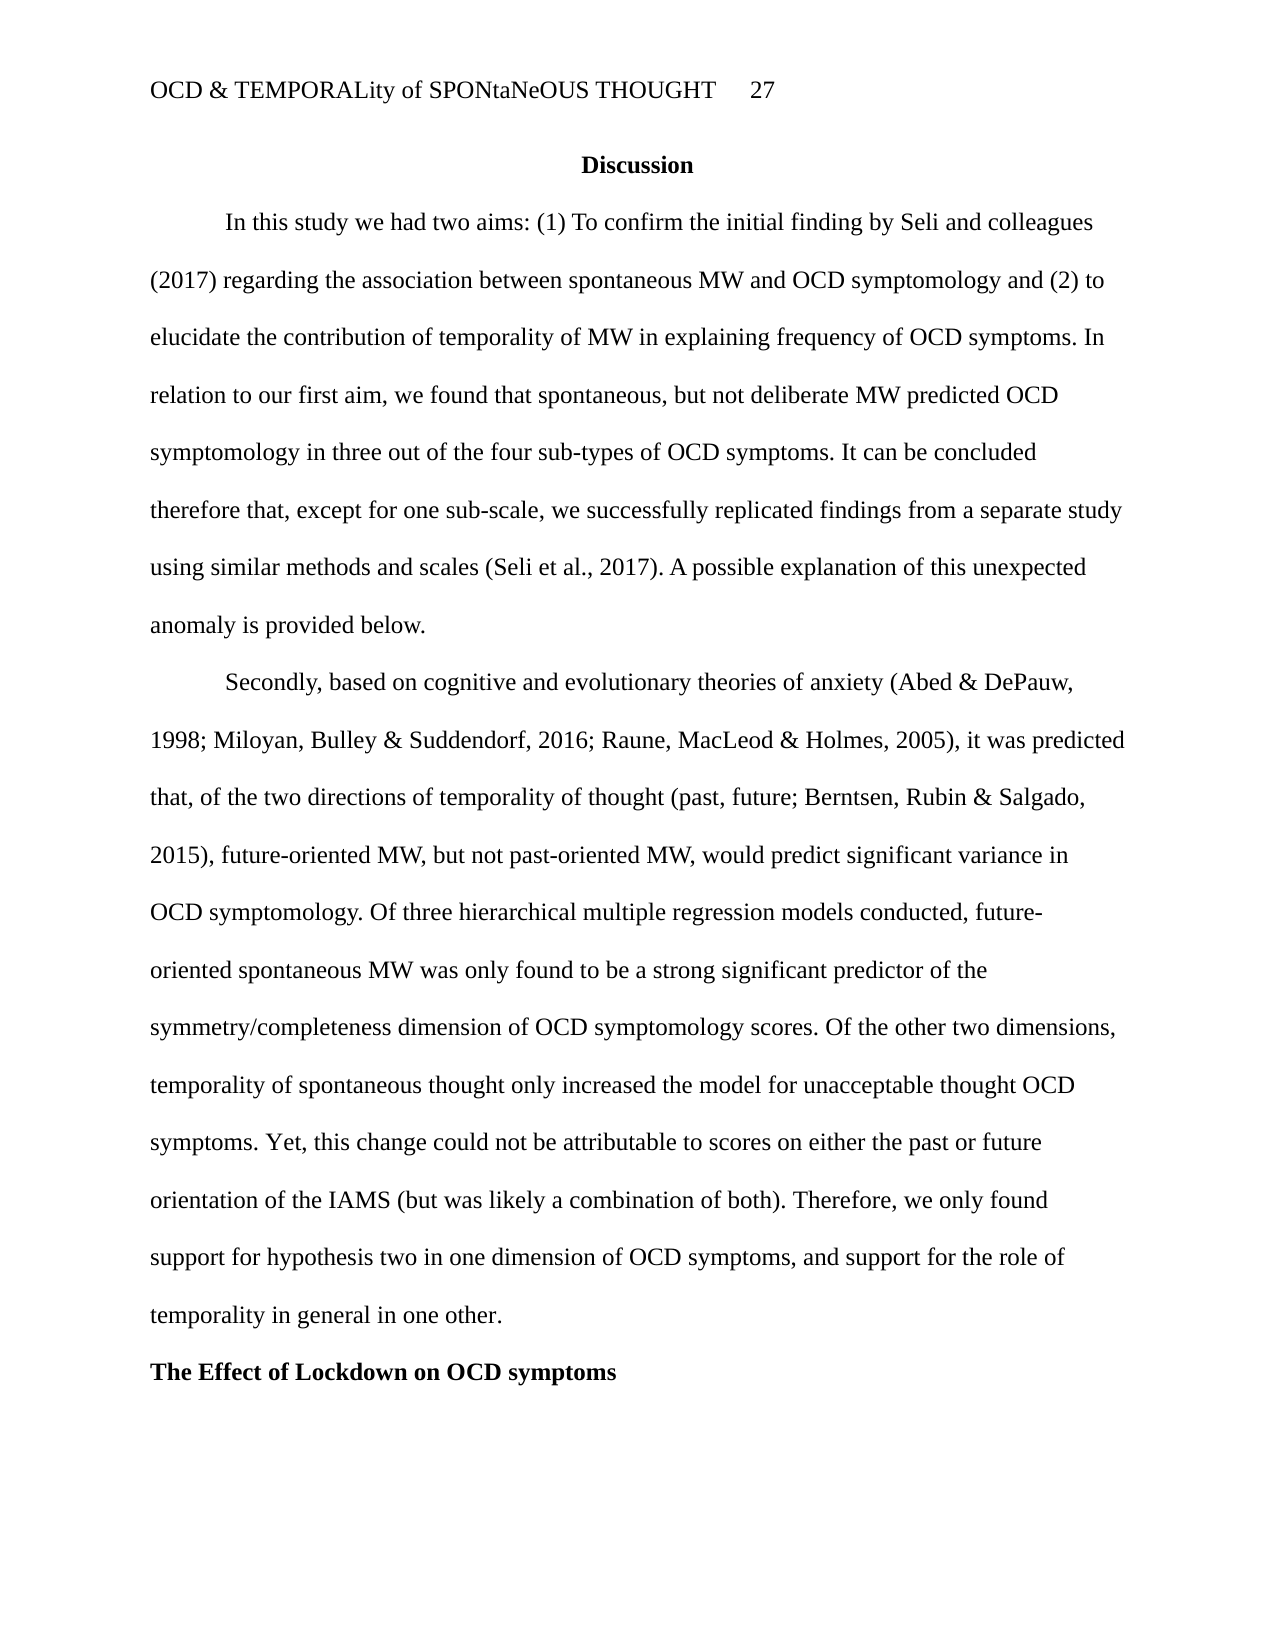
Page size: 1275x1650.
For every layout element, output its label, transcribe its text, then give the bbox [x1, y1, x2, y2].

text Secondly, based on cognitive and evolutionary theories of anxiety (Abed & DePauw, 1998; Miloyan, Bulley & Suddendorf, 2016; Raune, MacLeod & Holmes, 2005), it was predicted that, of the two directions of temporality of thought (past, future; Berntsen, Rubin & Salgado, 2015), future-oriented MW, but not past-oriented MW, would predict significant variance in OCD symptomology. Of three hierarchical multiple regression models conducted, future-oriented spontaneous MW was only found to be a strong significant predictor of the symmetry/completeness dimension of OCD symptomology scores. Of the other two dimensions, temporality of spontaneous thought only increased the model for unacceptable thought OCD symptoms. Yet, this change could not be attributable to scores on either the past or future orientation of the IAMS (but was likely a combination of both). Therefore, we only found support for hypothesis two in one dimension of OCD symptoms, and support for the role of temporality in general in one other. [150, 667, 1125, 1329]
subtitle Discussion [150, 150, 1125, 179]
text The Effect of Lockdown on OCD symptoms [150, 1357, 1125, 1386]
text In this study we had two aims: (1) To confirm the initial finding by Seli and colleagues (2017) regarding the association between spontaneous MW and OCD symptomology and (2) to elucidate the contribution of temporality of MW in explaining frequency of OCD symptoms. In relation to our first aim, we found that spontaneous, but not deliberate MW predicted OCD symptomology in three out of the four sub-types of OCD symptoms. It can be concluded therefore that, except for one sub-scale, we successfully replicated findings from a separate study using similar methods and scales (Seli et al., 2017). A possible explanation of this unexpected anomaly is provided below. [150, 207, 1125, 639]
